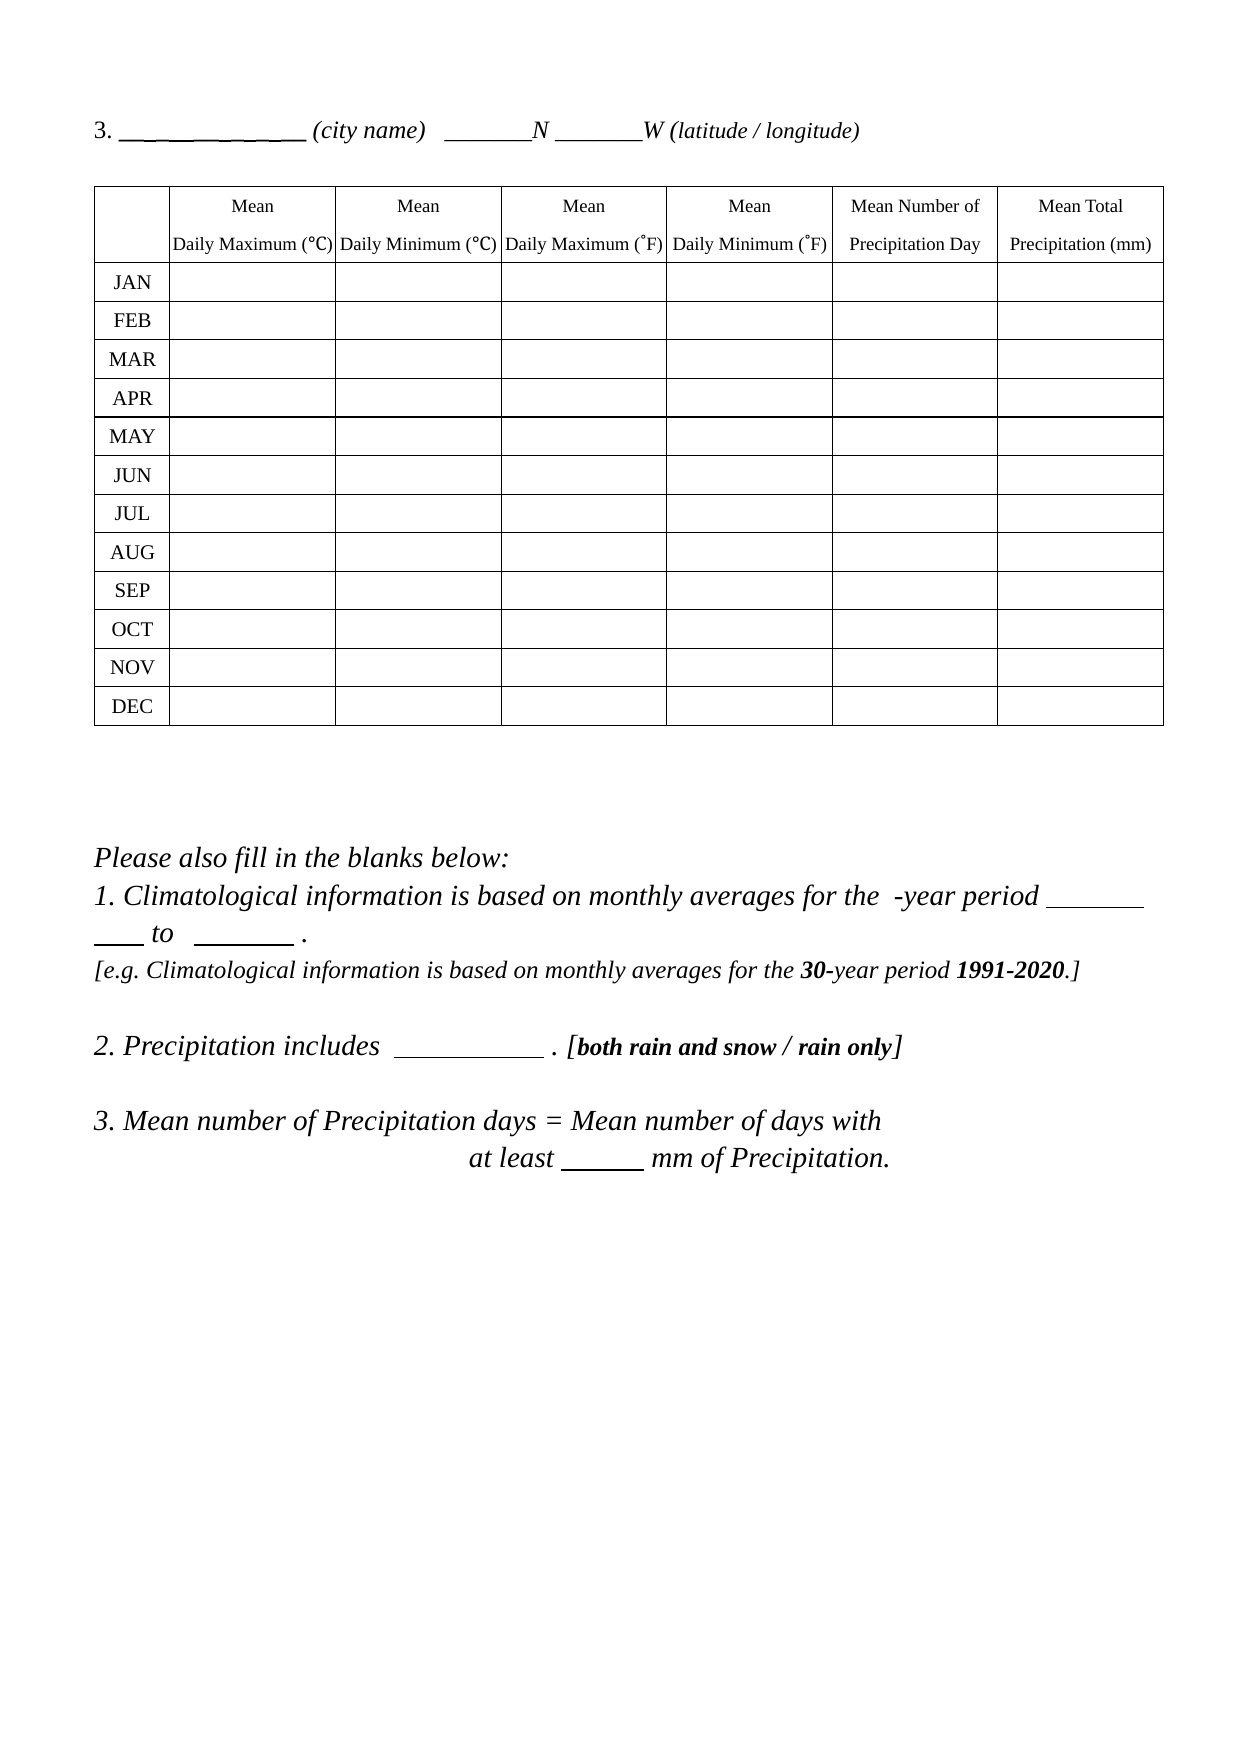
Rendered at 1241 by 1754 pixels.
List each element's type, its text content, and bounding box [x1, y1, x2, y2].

table_cell [833, 379, 997, 416]
table_cell [667, 263, 832, 301]
table_cell [336, 610, 501, 648]
table_cell FEB [95, 302, 169, 339]
table_cell [170, 495, 335, 532]
table_header Mean Total Precipitation (mm) [998, 187, 1163, 262]
table_cell AUG [95, 533, 169, 571]
table_cell [502, 263, 666, 301]
table_cell [170, 456, 335, 493]
table_cell [998, 302, 1163, 339]
table_cell [336, 687, 501, 725]
table_cell [336, 302, 501, 339]
table_cell [833, 302, 997, 339]
table_cell [998, 572, 1163, 609]
table_cell [336, 533, 501, 571]
table_cell JUN [95, 456, 169, 493]
table_cell [998, 418, 1163, 455]
table_cell [833, 418, 997, 455]
table_cell [502, 456, 666, 493]
text 3. _______________ (city name) _______N _______W (latitude / longitude) [94, 111, 1162, 149]
table_cell DEC [95, 687, 169, 725]
table_cell [336, 340, 501, 378]
table_cell JAN [95, 263, 169, 301]
text [e.g. Climatological information is based on monthly averages for the 30-year period 1991-2020.] [94, 951, 1159, 988]
table_cell [170, 379, 335, 416]
table_cell MAR [95, 340, 169, 378]
table_cell [502, 649, 666, 686]
table_cell [998, 495, 1163, 532]
table_cell [667, 572, 832, 609]
table_cell [667, 340, 832, 378]
table_cell [502, 418, 666, 455]
table_cell [502, 495, 666, 532]
table_header Mean Daily Minimum (˚F) [667, 187, 832, 262]
table_cell [667, 418, 832, 455]
table_cell [336, 418, 501, 455]
table_cell [170, 418, 335, 455]
table_cell [998, 649, 1163, 686]
table_cell [170, 533, 335, 571]
table_cell [833, 610, 997, 648]
table_cell [336, 456, 501, 493]
table_cell [336, 379, 501, 416]
text 1. Climatological information is based on monthly averages for the -year period to . [94, 876, 1159, 951]
table_cell [667, 456, 832, 493]
table_cell [336, 572, 501, 609]
table_cell [336, 649, 501, 686]
table_cell [336, 495, 501, 532]
text 2. Precipitation includes . [both rain and snow / rain only] [94, 1026, 1162, 1063]
table_cell [998, 263, 1163, 301]
table_cell [502, 340, 666, 378]
table_cell [170, 572, 335, 609]
table_cell [998, 687, 1163, 725]
table_cell [667, 610, 832, 648]
table_header Mean Number of Precipitation Day [833, 187, 997, 262]
table_cell JUL [95, 495, 169, 532]
table_cell [833, 533, 997, 571]
table_cell [502, 379, 666, 416]
table_cell [833, 456, 997, 493]
table_cell [170, 302, 335, 339]
table_cell SEP [95, 572, 169, 609]
table_cell [667, 533, 832, 571]
table_cell [998, 340, 1163, 378]
table_cell [502, 687, 666, 725]
table_cell [170, 610, 335, 648]
table_cell [833, 572, 997, 609]
table_cell NOV [95, 649, 169, 686]
table_cell [667, 495, 832, 532]
text 3. Mean number of Precipitation days = Mean number of days with at least mm of Precipitation. [94, 1101, 1162, 1176]
table_cell [336, 263, 501, 301]
table_cell [502, 533, 666, 571]
table_header Mean Daily Minimum (℃) [336, 187, 501, 262]
table_header [95, 187, 169, 262]
table_cell [667, 687, 832, 725]
table_cell [833, 649, 997, 686]
table_cell [170, 687, 335, 725]
table_cell [833, 687, 997, 725]
table_cell [998, 610, 1163, 648]
table_cell [502, 610, 666, 648]
text Please also fill in the blanks below: [94, 838, 1159, 876]
table_cell [667, 379, 832, 416]
table_cell MAY [95, 418, 169, 455]
table_cell OCT [95, 610, 169, 648]
table_cell [833, 340, 997, 378]
table_cell [170, 263, 335, 301]
table_cell [833, 495, 997, 532]
table_cell [833, 263, 997, 301]
table_cell [170, 340, 335, 378]
table_cell [170, 649, 335, 686]
table_cell [502, 572, 666, 609]
table_cell [998, 533, 1163, 571]
table_cell [667, 302, 832, 339]
table_header Mean Daily Maximum (˚F) [502, 187, 666, 262]
table_cell [667, 649, 832, 686]
table_cell [998, 379, 1163, 416]
table_cell [998, 456, 1163, 493]
table_cell [502, 302, 666, 339]
table_cell APR [95, 379, 169, 416]
table_header Mean Daily Maximum (℃) [170, 187, 335, 262]
